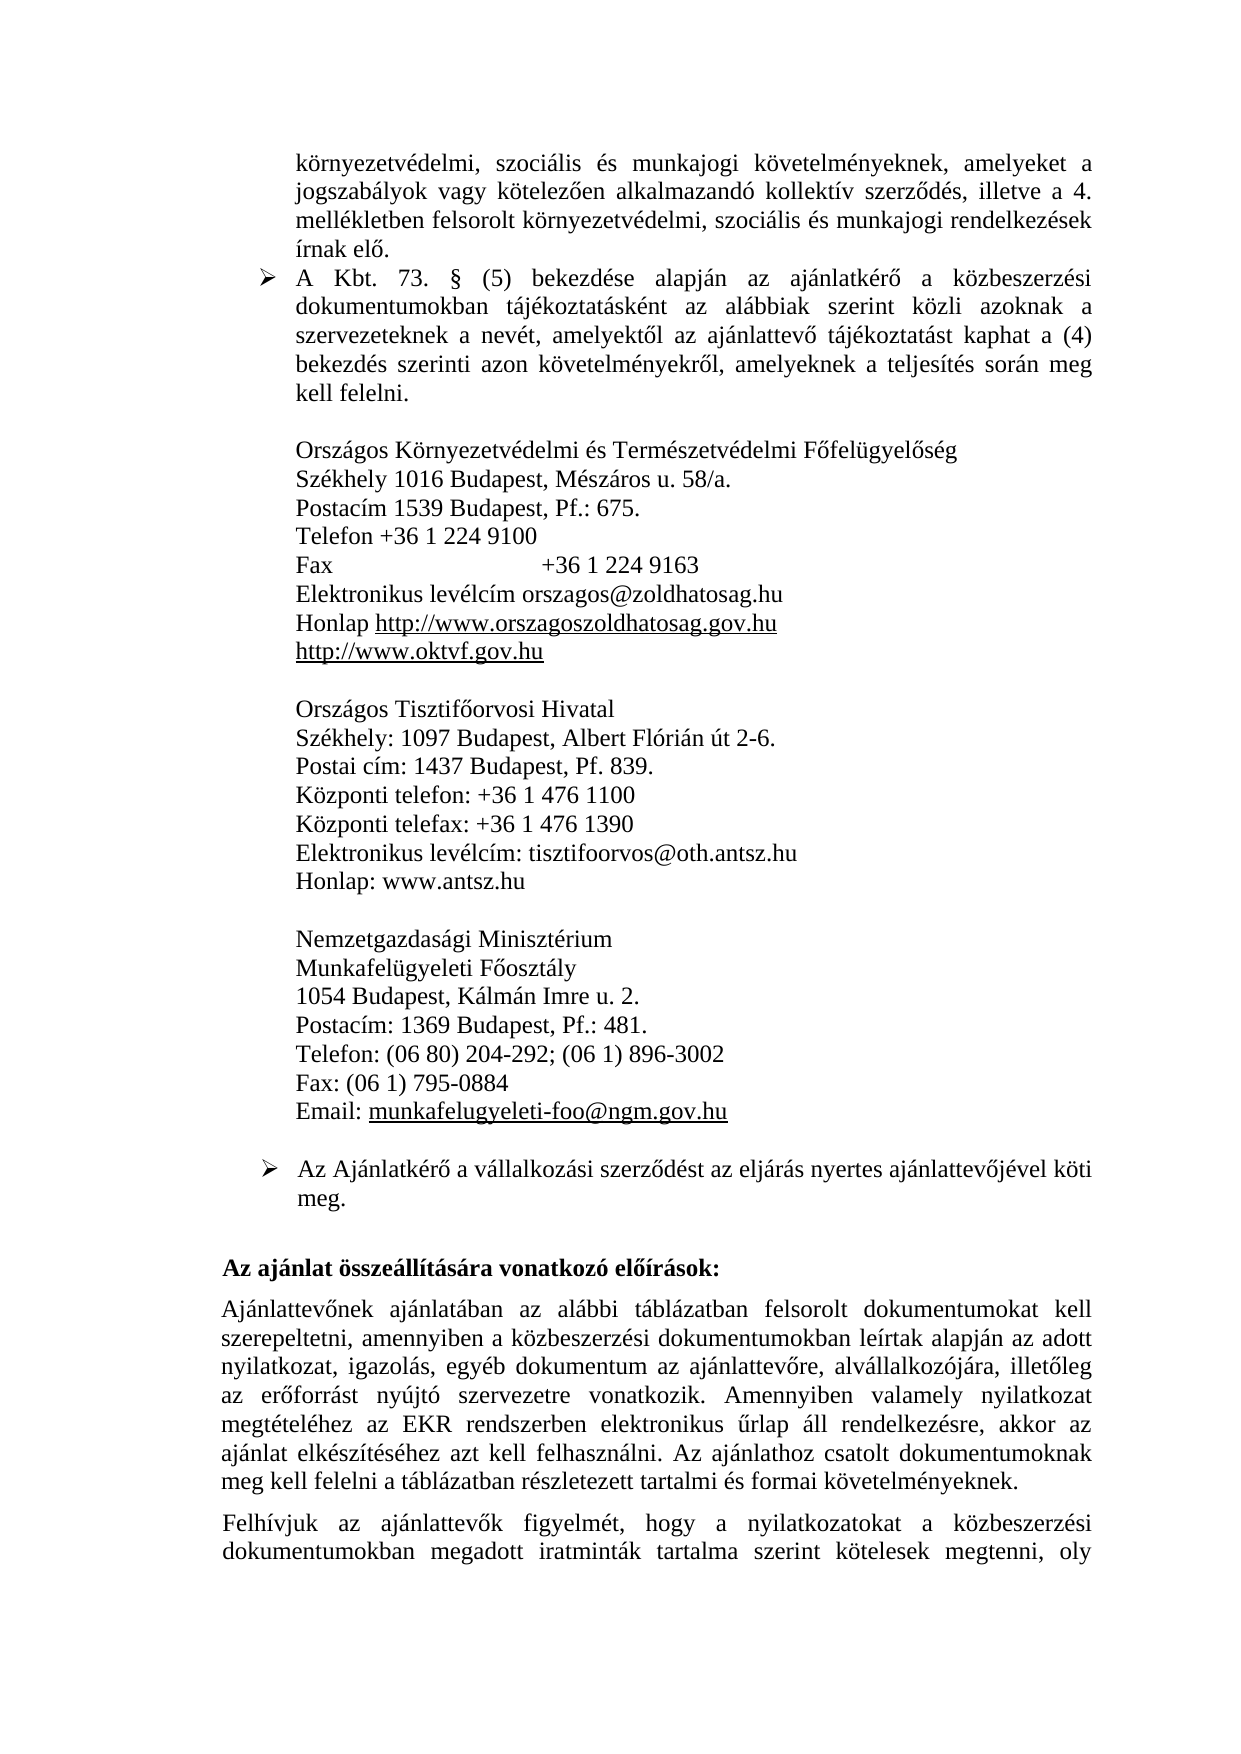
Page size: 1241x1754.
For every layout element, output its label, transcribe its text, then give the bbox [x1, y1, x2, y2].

text Az ajánlat összeállítására vonatkozó előírások: [222, 1253, 1093, 1281]
list Az Ajánlatkérő a vállalkozási szerződést az eljárás nyertes ajánlattevőjével köti meg. [260, 1154, 1093, 1211]
text Országos Tisztifőorvosi Hivatal [295, 694, 1093, 723]
text Elektronikus levélcím: tisztifoorvos@oth.antsz.hu [295, 838, 1093, 866]
text Elektronikus levélcím orszagos@zoldhatosag.hu [295, 579, 1093, 608]
text Munkafelügyeleti Főosztály [295, 953, 1093, 981]
text Telefon: (06 80) 204-292; (06 1) 896-3002 [295, 1039, 1093, 1068]
text Országos Környezetvédelmi és Természetvédelmi Főfelügyelőség [295, 435, 1093, 464]
text Ajánlattevőnek ajánlatában az alábbi táblázatban felsorolt dokumentumokat kell szerepeltetni, amennyiben a közbeszerzési dokumentumokban leírtak alapján az adott nyilatkozat, igazolás, egyéb dokumentum az ajánlattevőre, alvállalkozójára, illetőleg az erőforrást nyújtó szervezetre vonatkozik. Amennyiben valamely nyilatkozat megtételéhez az EKR rendszerben elektronikus űrlap áll rendelkezésre, akkor az ajánlat elkészítéséhez azt kell felhasználni. Az ajánlathoz csatolt dokumentumoknak meg kell felelni a táblázatban részletezett tartalmi és formai követelményeknek. [221, 1294, 1093, 1495]
text Honlap http://www.orszagoszoldhatosag.gov.hu [295, 608, 1093, 636]
text Honlap: www.antsz.hu [295, 866, 1093, 895]
text Székhely 1016 Budapest, Mészáros u. 58/a. [295, 464, 1093, 493]
text Fax +36 1 224 9163 [295, 550, 1093, 579]
text Email: munkafelugyeleti-foo@ngm.gov.hu [295, 1096, 1093, 1125]
text Központi telefon: +36 1 476 1100 [295, 780, 1093, 809]
text http://www.oktvf.gov.hu [295, 636, 1093, 665]
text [222, 1508, 1093, 1565]
text 1054 Budapest, Kálmán Imre u. 2. [295, 981, 1093, 1010]
text Postacím: 1369 Budapest, Pf.: 481. [295, 1010, 1093, 1039]
list A Kbt. 73. § (5) bekezdése alapján az ajánlatkérő a közbeszerzési dokumentumokban tájékoztatásként az alábbiak szerint közli azoknak a szervezeteknek a nevét, amelyektől az ajánlattevő tájékoztatást kaphat a (4) bekezdés szerinti azon követelményekről, amelyeknek a teljesítés során meg kell felelni. [258, 263, 1093, 406]
text Postai cím: 1437 Budapest, Pf. 839. [295, 751, 1093, 780]
text Központi telefax: +36 1 476 1390 [295, 809, 1093, 838]
text Székhely: 1097 Budapest, Albert Flórián út 2-6. [295, 723, 1093, 751]
text Nemzetgazdasági Minisztérium [295, 924, 1093, 953]
text Fax: (06 1) 795-0884 [295, 1068, 1093, 1096]
text Postacím 1539 Budapest, Pf.: 675. [295, 493, 1093, 521]
text Telefon +36 1 224 9100 [295, 521, 1093, 550]
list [258, 148, 1093, 263]
